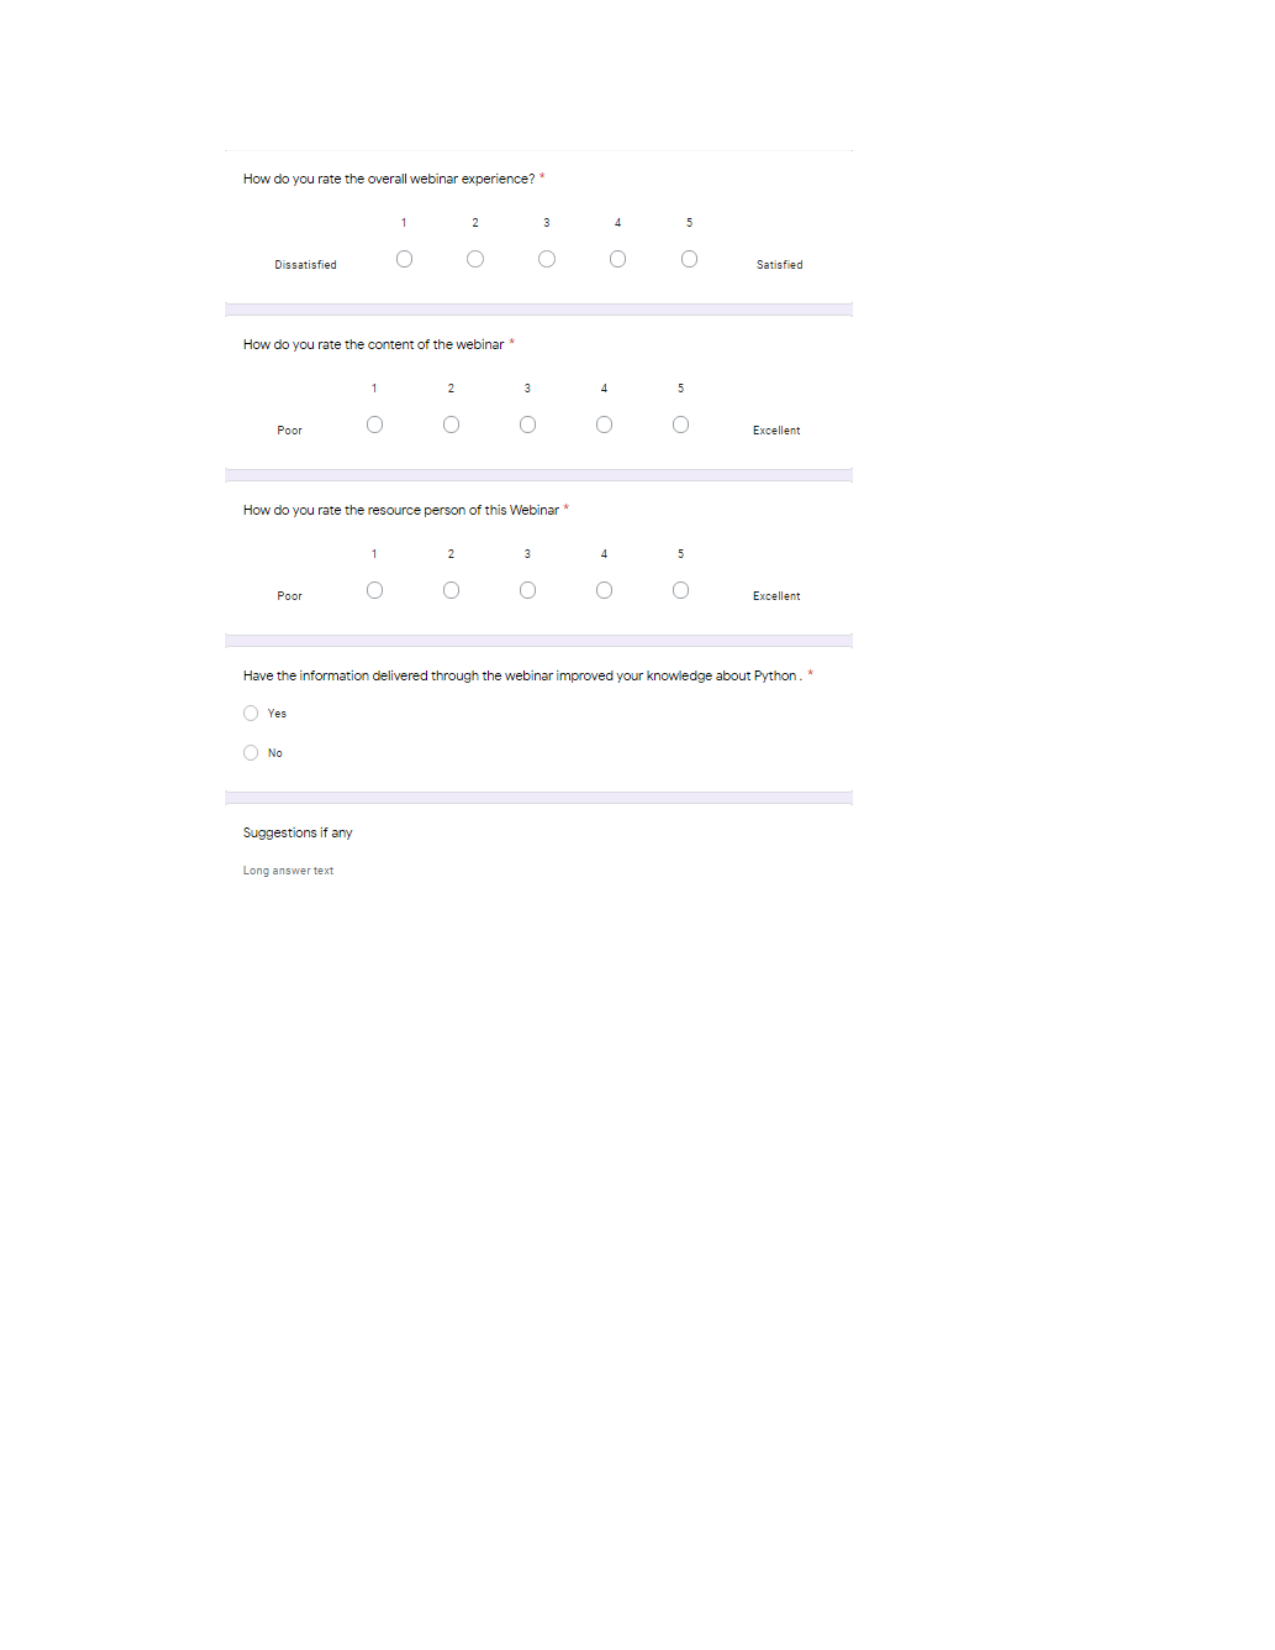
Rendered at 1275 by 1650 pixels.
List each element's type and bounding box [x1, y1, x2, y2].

picture [225, 150, 853, 877]
